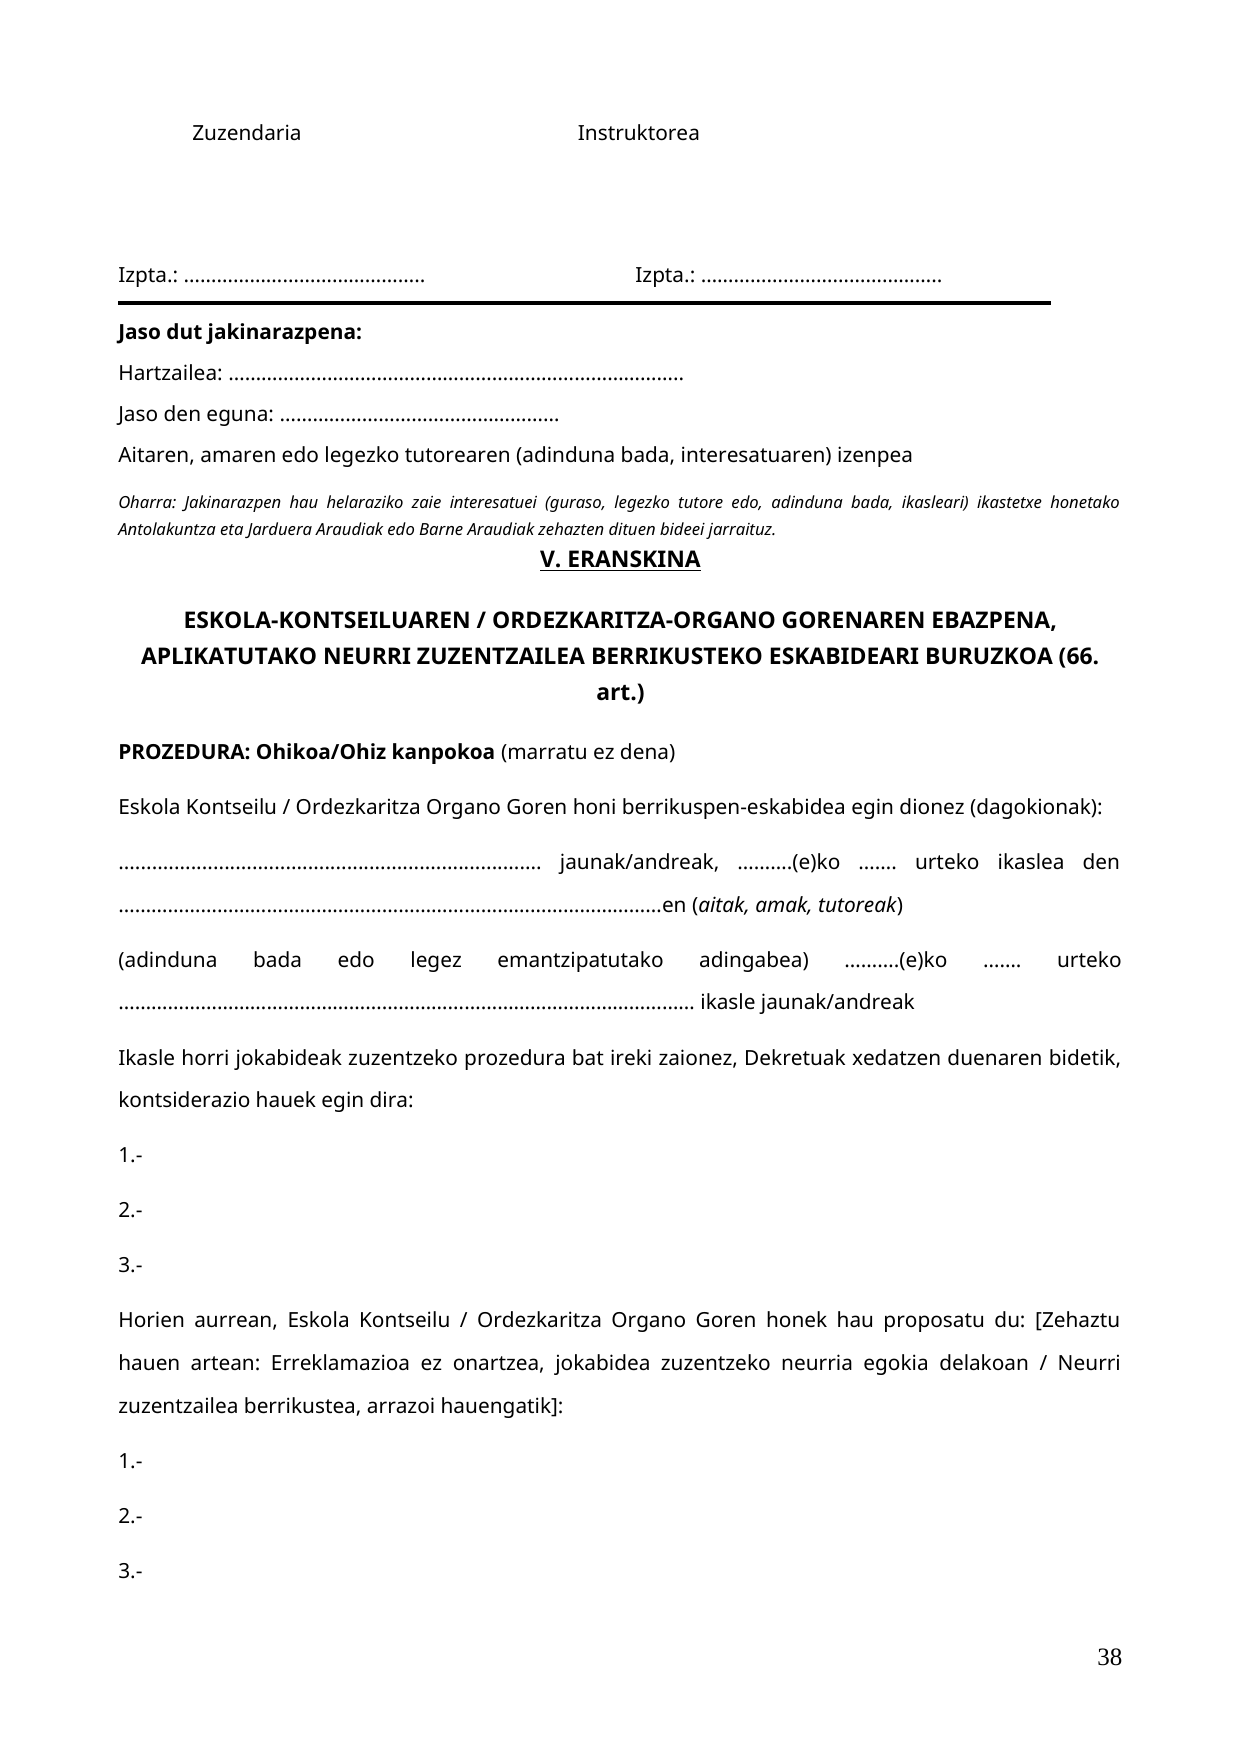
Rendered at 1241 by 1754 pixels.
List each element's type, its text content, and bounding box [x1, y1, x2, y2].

text (adinduna bada edo legez emantzipatutako adingabea) ……….(e)ko ……. urteko …………………………………………………………………………………………… ikasle jaunak/andreak [118, 945, 1122, 1016]
text V. ERANSKINA [118, 543, 1122, 574]
text 2.- [118, 1501, 1122, 1529]
text Jaso den eguna: …………………………………………… [118, 399, 1122, 427]
text Jaso dut jakinarazpena: [118, 317, 1122, 346]
text Oharra: Jakinarazpen hau helaraziko zaie interesatuei (guraso, legezko tutore edo, adinduna bada, ikasleari) ikastetxe honetako Antolakuntza eta Jarduera Araudiak edo Barne Araudiak zehazten dituen bideei jarraituz. [118, 491, 1122, 540]
text 3.- [118, 1251, 1122, 1279]
text ESKOLA-KONTSEILUAREN / ORDEZKARITZA-ORGANO GORENAREN EBAZPENA, APLIKATUTAKO NEURRI ZUZENTZAILEA BERRIKUSTEKO ESKABIDEARI BURUZKOA (66. art.) [118, 604, 1122, 707]
text Hartzailea: ……………………………………………………………………….. [118, 358, 1122, 387]
text ............................................................................ jaunak/andreak, ……….(e)ko ……. urteko ikaslea den ………………………………………………………………………………………en (aitak, amak, tutoreak) [118, 847, 1122, 918]
text 1.- [118, 1140, 1122, 1169]
text Aitaren, amaren edo legezko tutorearen (adinduna bada, interesatuaren) izenpea [118, 440, 1122, 468]
text Ikasle horri jokabideak zuzentzeko prozedura bat ireki zaionez, Dekretuak xedatzen duenaren bidetik, kontsiderazio hauek egin dira: [118, 1043, 1122, 1114]
text Izpta.: …………………………………….. Izpta.: …………………………………….. [118, 260, 1122, 289]
text Eskola Kontseilu / Ordezkaritza Organo Goren honi berrikuspen-eskabidea egin dionez (dagokionak): [118, 792, 1122, 821]
text 1.- [118, 1446, 1122, 1474]
text Zuzendaria Instruktorea [118, 118, 1122, 147]
text 3.- [118, 1556, 1122, 1584]
text PROZEDURA: Ohikoa/Ohiz kanpokoa (marratu ez dena) [118, 737, 1122, 765]
text Horien aurrean, Eskola Kontseilu / Ordezkaritza Organo Goren honek hau proposatu du: [Zehaztu hauen artean: Erreklamazioa ez onartzea, jokabidea zuzentzeko neurria egokia delakoan / Neurri zuzentzailea berrikustea, arrazoi hauengatik]: [118, 1306, 1122, 1419]
text 2.- [118, 1195, 1122, 1224]
